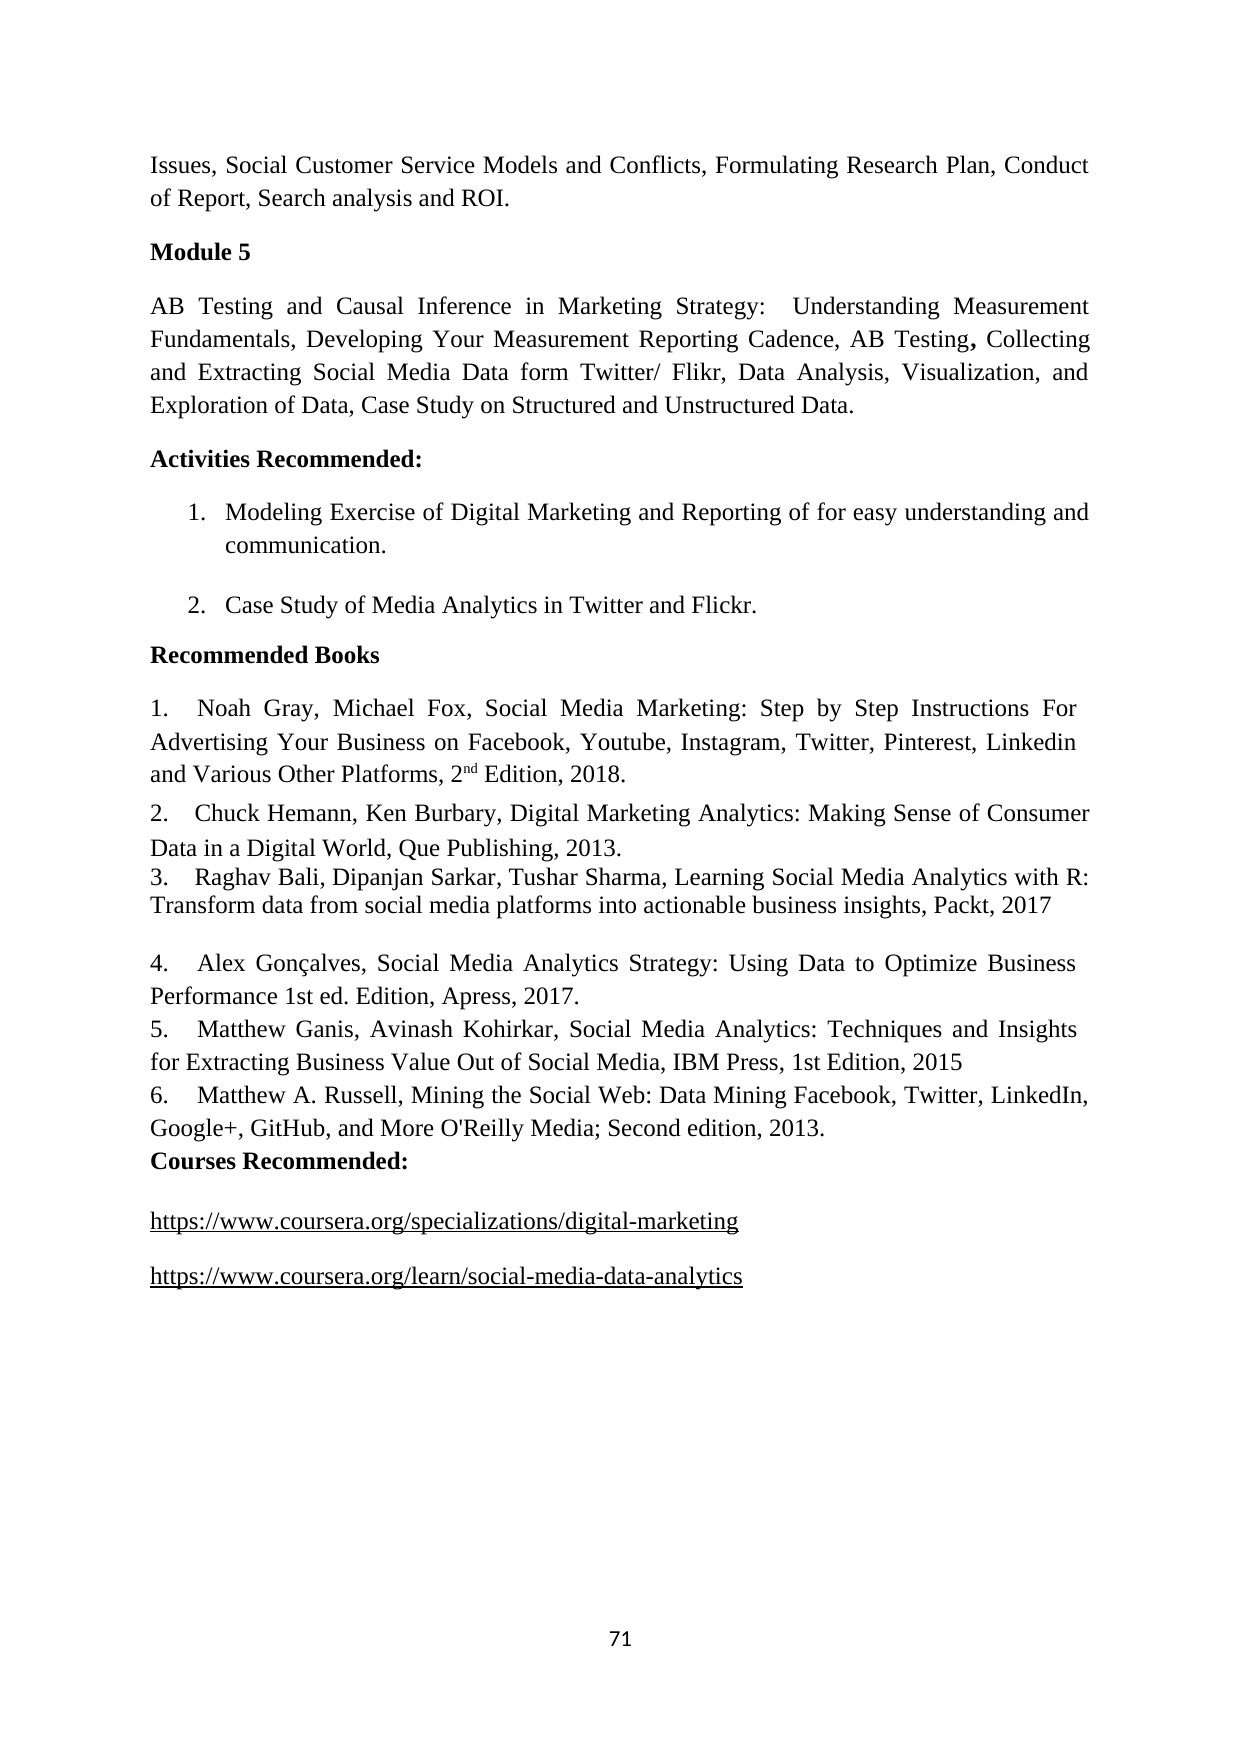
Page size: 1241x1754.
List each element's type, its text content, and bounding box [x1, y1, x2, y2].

list Case Study of Media Analytics in Twitter and Flickr. [187, 584, 1090, 619]
list Alex Gonçalves, Social Media Analytics Strategy: Using Data to Optimize Business Performance 1st ed. Edition, Apress, 2017. [150, 948, 1078, 1010]
text Module 5 [150, 237, 1090, 266]
list Modeling Exercise of Digital Marketing and Reporting of for easy understanding and communication. [187, 497, 1090, 559]
text AB Testing and Causal Inference in Marketing Strategy: Understanding Measurement Fundamentals, Developing Your Measurement Reporting Cadence, AB Testing, Collecting and Extracting Social Media Data form Twitter/ Flikr, Data Analysis, Visualization, and Exploration of Data, Case Study on Structured and Unstructured Data. [150, 291, 1090, 418]
text Activities Recommended: [150, 444, 1090, 472]
list Noah Gray, Michael Fox, Social Media Marketing: Step by Step Instructions For Advertising Your Business on Facebook, Youtube, Instagram, Twitter, Pinterest, Linkedin and Various Other Platforms, 2nd Edition, 2018. [150, 693, 1078, 788]
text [150, 150, 1090, 212]
text Courses Recommended: [150, 1146, 1090, 1175]
text https://www.coursera.org/learn/social-media-data-analytics [150, 1256, 1090, 1290]
list Matthew Ganis, Avinash Kohirkar, Social Media Analytics: Techniques and Insights for Extracting Business Value Out of Social Media, IBM Press, 1st Edition, 2015 [150, 1014, 1078, 1076]
list Matthew A. Russell, Mining the Social Web: Data Mining Facebook, Twitter, LinkedIn, Google+, GitHub, and More O'Reilly Media; Second edition, 2013. [150, 1080, 1090, 1142]
text Recommended Books [150, 640, 1090, 668]
subtitle Raghav Bali, Dipanjan Sarkar, Tushar Sharma, Learning Social Media Analytics with R: Transform data from social media platforms into actionable business insights, Packt, 2017 [150, 862, 1090, 919]
list Chuck Hemann, Ken Burbary, Digital Marketing Analytics: Making Sense of Consumer Data in a Digital World, Que Publishing, 2013. [150, 793, 1090, 862]
text https://www.coursera.org/specializations/digital-marketing [150, 1200, 1090, 1235]
